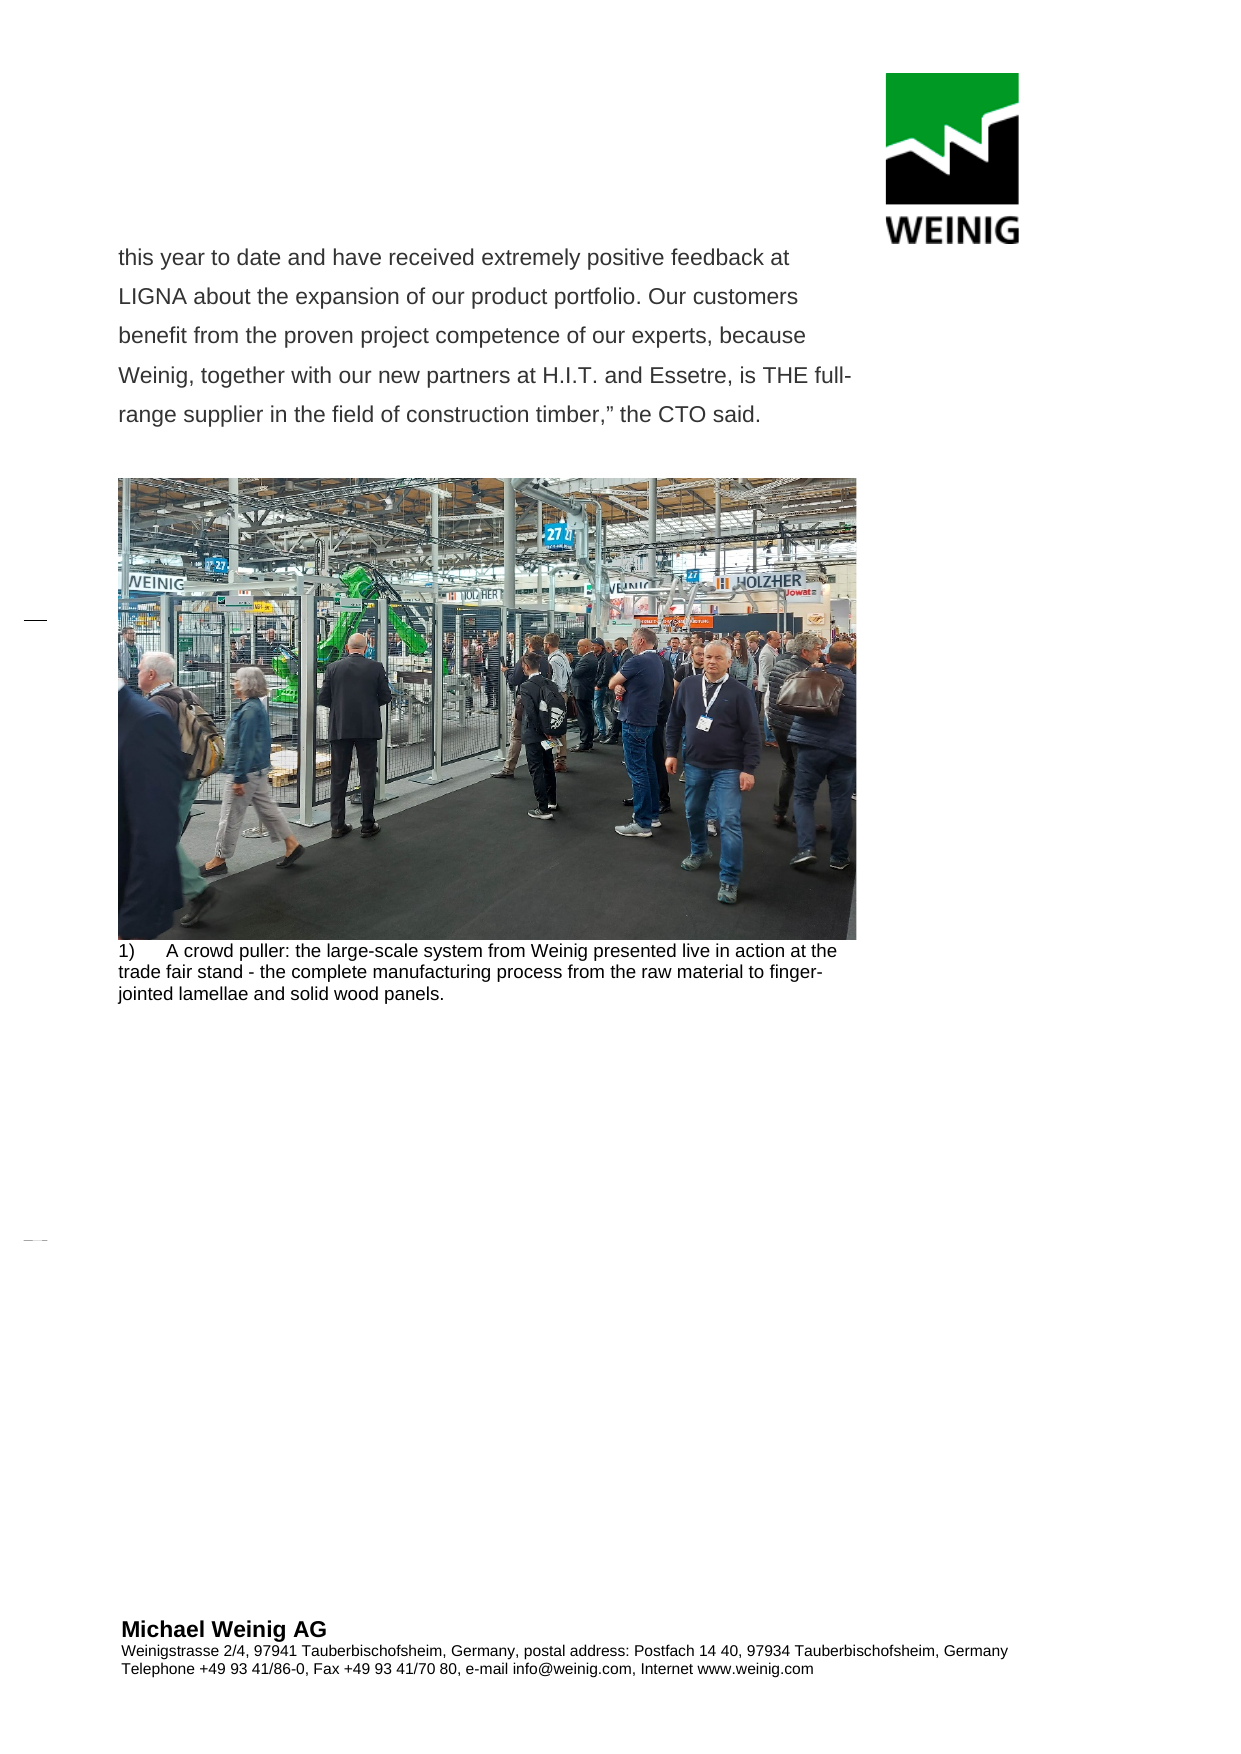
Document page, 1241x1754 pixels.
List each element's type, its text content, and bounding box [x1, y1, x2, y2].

text 1) A crowd puller: the large-scale system from Weinig presented live in action at the trade fair stand - the complete manufacturing process from the raw material to finger-jointed lamellae and solid wood panels. [118, 940, 856, 1004]
picture [118, 478, 857, 940]
picture [885, 73, 1019, 244]
